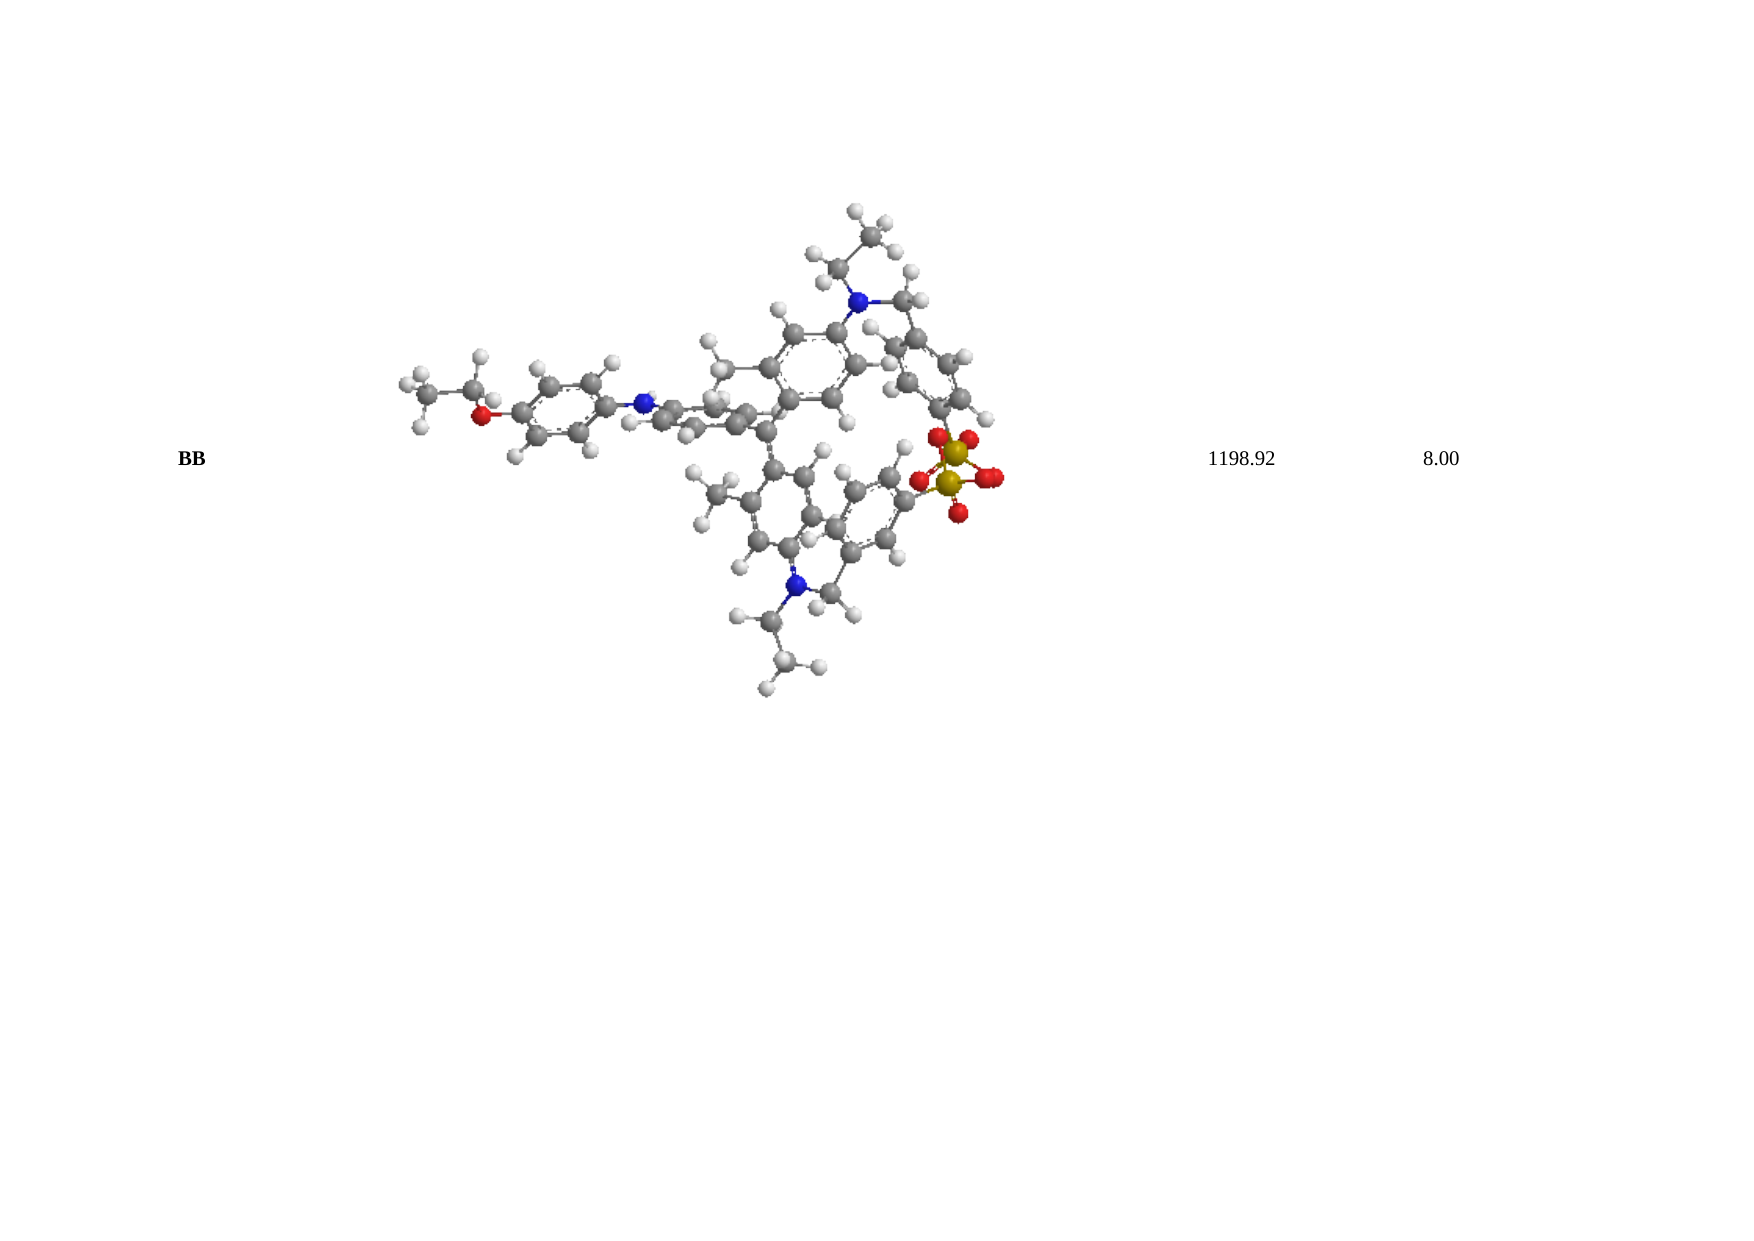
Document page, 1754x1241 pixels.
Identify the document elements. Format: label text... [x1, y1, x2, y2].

table_cell 1198.92 [1168, 198, 1315, 730]
table_cell BB [150, 198, 233, 730]
picture [391, 197, 1011, 706]
table_cell 8.00 [1315, 198, 1567, 730]
table_cell [234, 198, 1168, 730]
